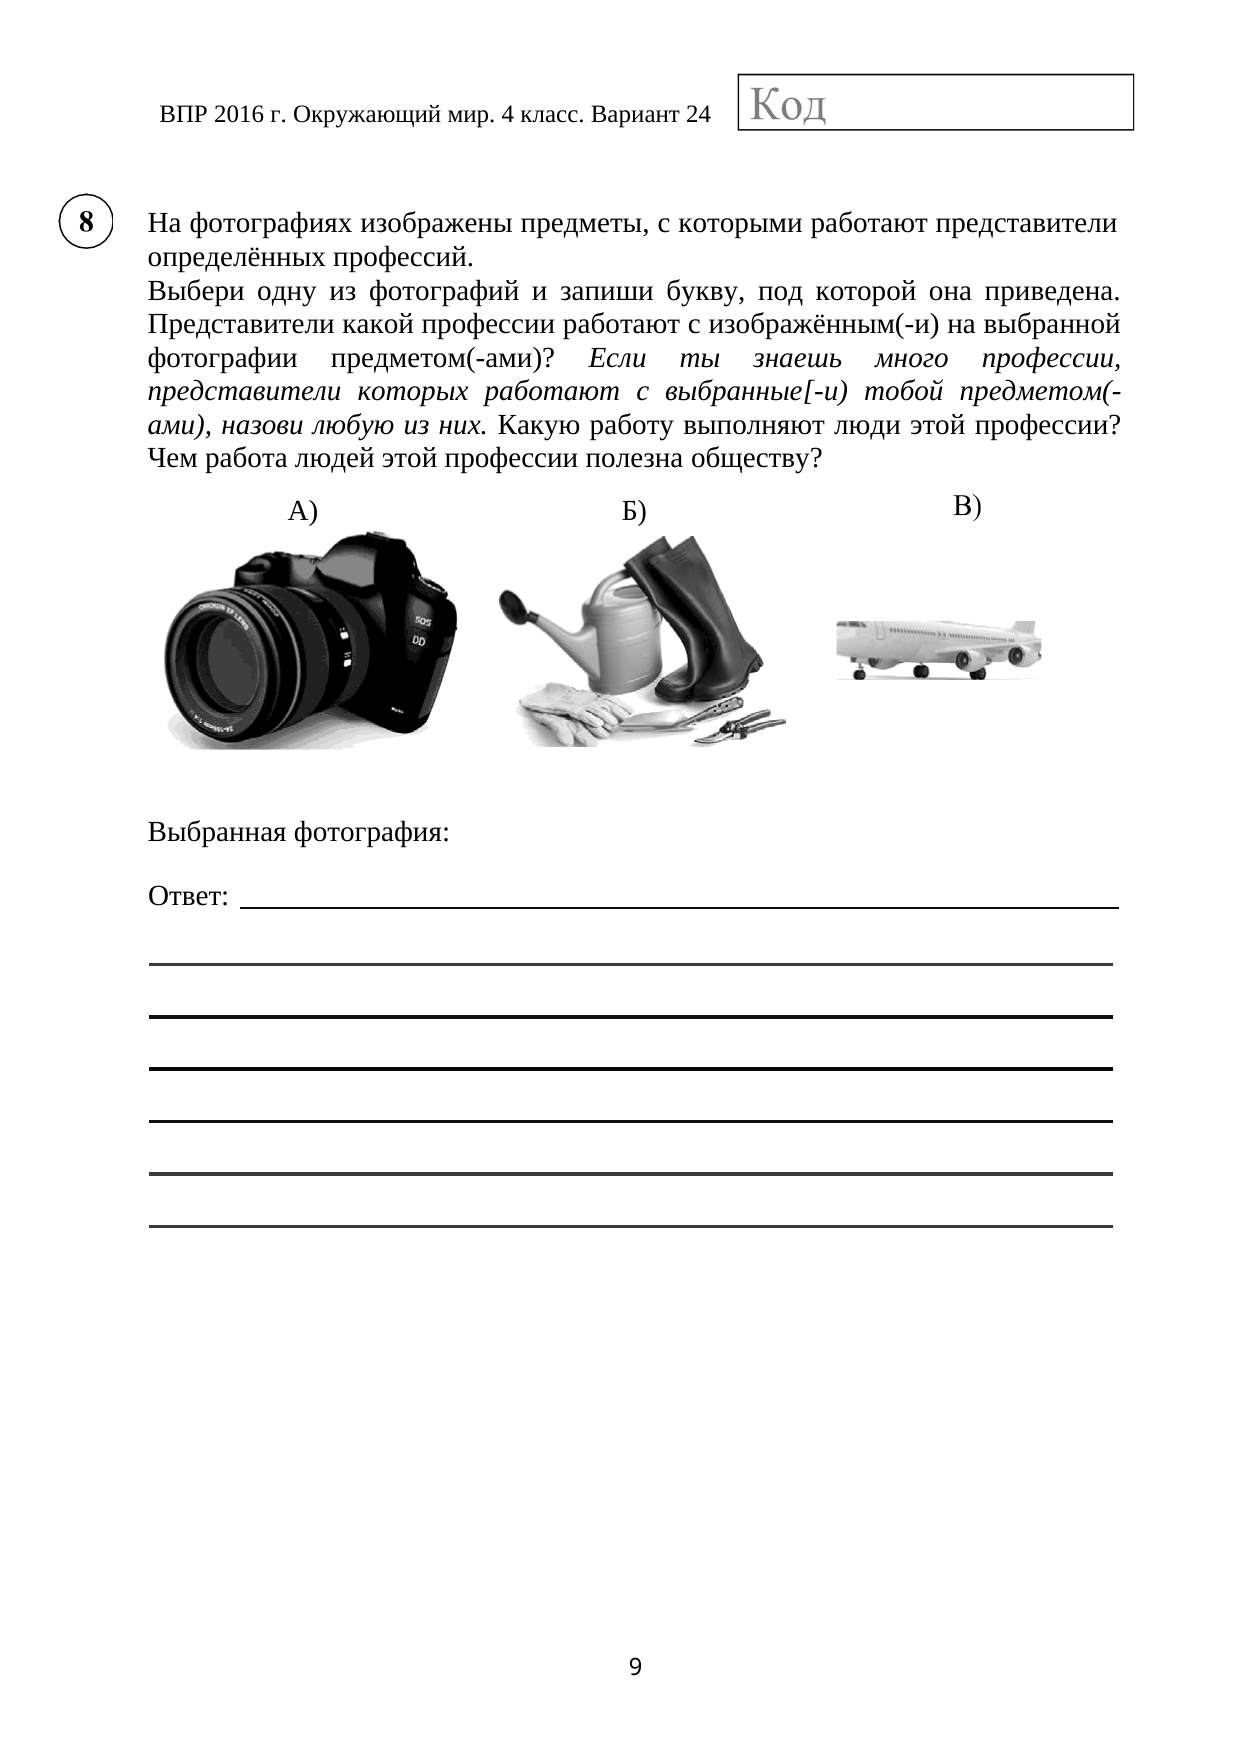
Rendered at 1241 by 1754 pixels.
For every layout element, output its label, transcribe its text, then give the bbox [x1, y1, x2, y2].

picture [953, 494, 981, 521]
picture [836, 621, 1042, 680]
picture [737, 73, 1135, 131]
text На фотографиях изображены предметы, с которыми работают представители определённых профессий. [147, 206, 1118, 273]
text Выбери одну из фотографий и запиши букву, под которой она приведена. Представители какой профессии работают с изображённым(-и) на выбранной фотографии предметом(-ами)? Если ты знаешь много профессии, представители которых работают с выбранные[-и) тобой предметом(-ами), назови любую из них. Какую работу выполняют люди этой профессии? Чем работа людей этой профессии полезна обществу? [147, 273, 1122, 474]
text Выбранная фотография: [147, 814, 1146, 848]
picture [148, 1015, 1114, 1019]
picture [58, 193, 113, 249]
picture [163, 530, 458, 750]
picture [148, 1067, 1114, 1071]
text Ответ: [148, 878, 1146, 911]
text А) Б) [121, 493, 1146, 526]
picture [148, 1172, 1114, 1176]
picture [499, 536, 787, 747]
